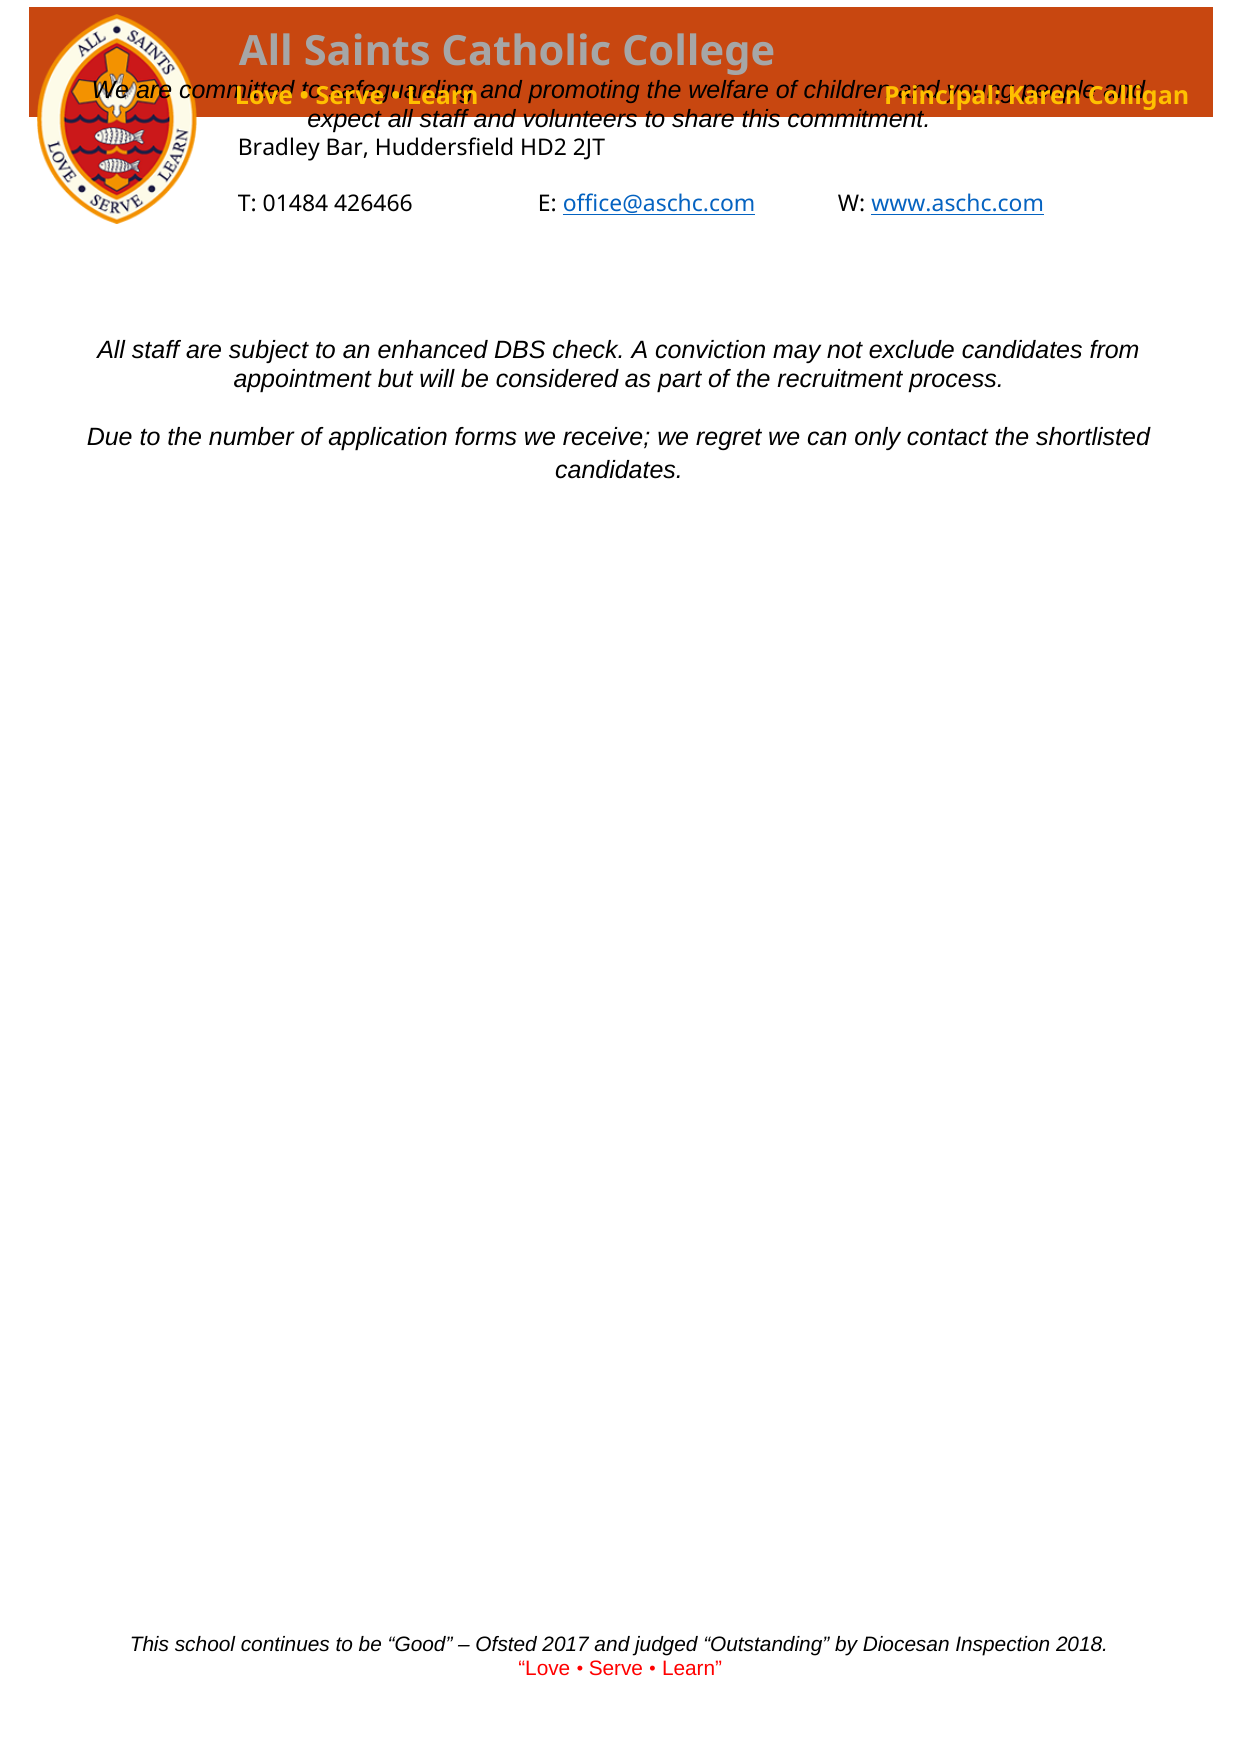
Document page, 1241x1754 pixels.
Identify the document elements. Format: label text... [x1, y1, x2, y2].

picture [37, 14, 197, 224]
text All staff are subject to an enhanced DBS check. A conviction may not exclude candidates from appointment but will be considered as part of the recruitment process. [75, 335, 1165, 393]
text We are committed to safeguarding and promoting the welfare of children and young people and expect all staff and volunteers to share this commitment. [75, 75, 1165, 132]
text Due to the number of application forms we receive; we regret we can only contact the shortlisted candidates. [75, 422, 1165, 484]
